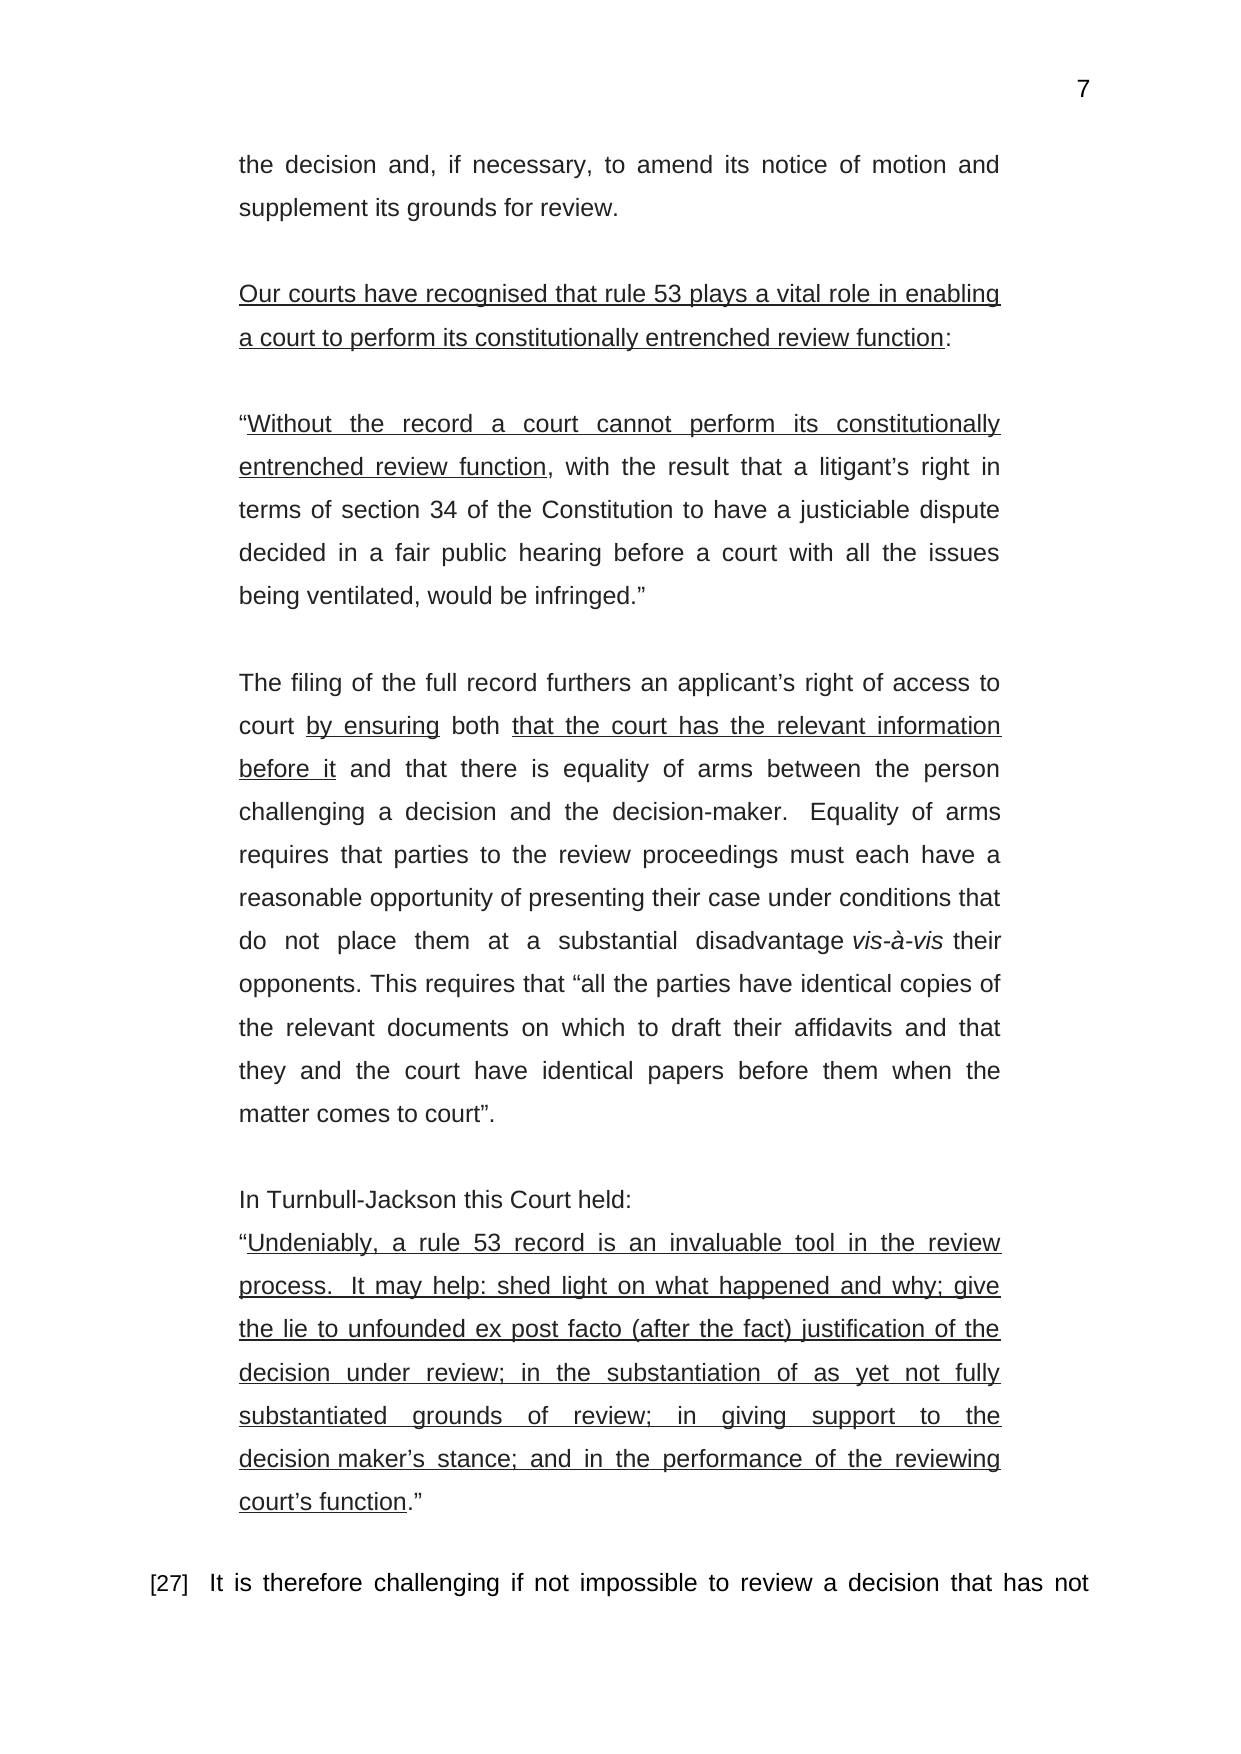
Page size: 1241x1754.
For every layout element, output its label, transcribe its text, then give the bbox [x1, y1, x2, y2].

text The filing of the full record furthers an applicant’s right of access to court by ensuring both that the court has the relevant information before it and that there is equality of arms between the person challenging a decision and the decision-maker. Equality of arms requires that parties to the review proceedings must each have a reasonable opportunity of presenting their case under conditions that do not place them at a substantial disadvantage vis-à-vis their opponents. This requires that “all the parties have identical copies of the relevant documents on which to draft their affidavits and that they and the court have identical papers before them when the matter comes to court”. [239, 667, 1002, 1127]
text Our courts have recognised that rule 53 plays a vital role in enabling a court to perform its constitutionally entrenched review function: [239, 279, 1002, 351]
text In Turnbull-Jackson this Court held: [239, 1185, 1002, 1214]
text “Without the record a court cannot perform its constitutionally entrenched review function, with the result that a litigant’s right in terms of section 34 of the Constitution to have a justiciable dispute decided in a fair public hearing before a court with all the issues being ventilated, would be infringed.” [239, 409, 1002, 610]
text “Undeniably, a rule 53 record is an invaluable tool in the review process. It may help: shed light on what happened and why; give the lie to unfounded ex post facto (after the fact) justification of the decision under review; in the substantiation of as yet not fully substantiated grounds of review; in giving support to the decision maker’s stance; and in the performance of the reviewing court’s function.” [239, 1228, 1002, 1426]
text “Undeniably, a rule 53 record is an invaluable tool in the review process. It may help: shed light on what happened and why; give the lie to unfounded ex post facto (after the fact) justification of the decision under review; in the substantiation of as yet not fully substantiated grounds of review; in giving support to the decision maker’s stance; and in the performance of the reviewing court’s function.” [239, 1427, 1002, 1516]
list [150, 1567, 1090, 1596]
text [239, 150, 1002, 222]
